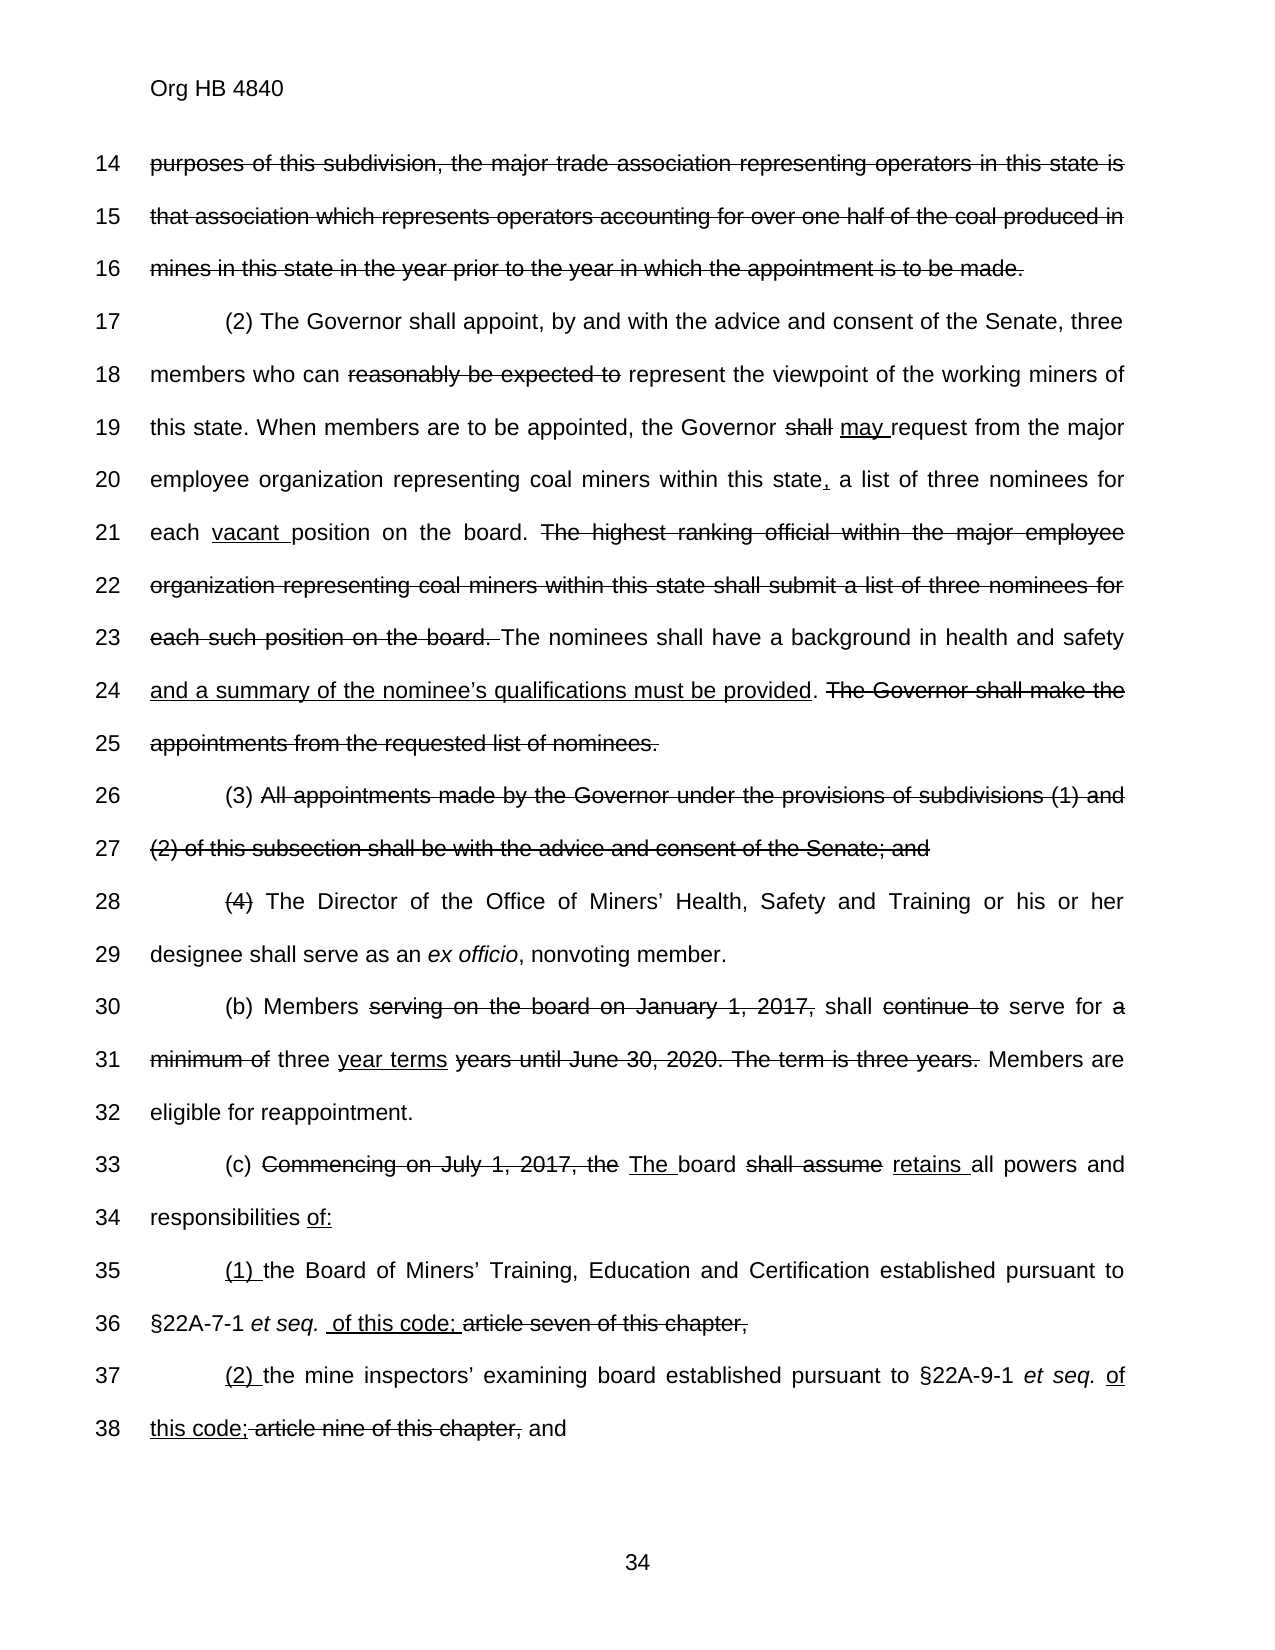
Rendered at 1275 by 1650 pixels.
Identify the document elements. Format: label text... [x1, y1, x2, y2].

text (4) The Director of the Office of Miners’ Health, Safety and Training or his or her designee shall serve as an ex officio, nonvoting member. [150, 888, 1125, 967]
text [150, 165, 1125, 282]
text (2) The Governor shall appoint, by and with the advice and consent of the Senate, three members who can reasonably be expected to represent the viewpoint of the working miners of this state. When members are to be appointed, the Governor shall may request from the major employee organization representing coal miners within this state, a list of three nominees for each vacant position on the board. The highest ranking official within the major employee organization representing coal miners within this state shall submit a list of three nominees for each such position on the board. The nominees shall have a background in health and safety and a summary of the nominee’s qualifications must be provided. The Governor shall make the appointments from the requested list of nominees. [150, 308, 1125, 756]
text (b) Members serving on the board on January 1, 2017, shall continue to serve for a minimum of three year terms years until June 30, 2020. The term is three years. Members are eligible for reappointment. [150, 993, 1125, 1125]
text (3) All appointments made by the Governor under the provisions of subdivisions (1) and (2) of this subsection shall be with the advice and consent of the Senate; and [150, 782, 1125, 862]
text (2) the mine inspectors’ examining board established pursuant to §22A-9-1 et seq. of this code; article nine of this chapter, and [150, 1362, 1125, 1441]
text (1) the Board of Miners’ Training, Education and Certification established pursuant to §22A-7-1 et seq. of this code; article seven of this chapter, [150, 1257, 1125, 1336]
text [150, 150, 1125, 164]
text (c) Commencing on July 1, 2017, the The board shall assume retains all powers and responsibilities of: [150, 1151, 1125, 1231]
